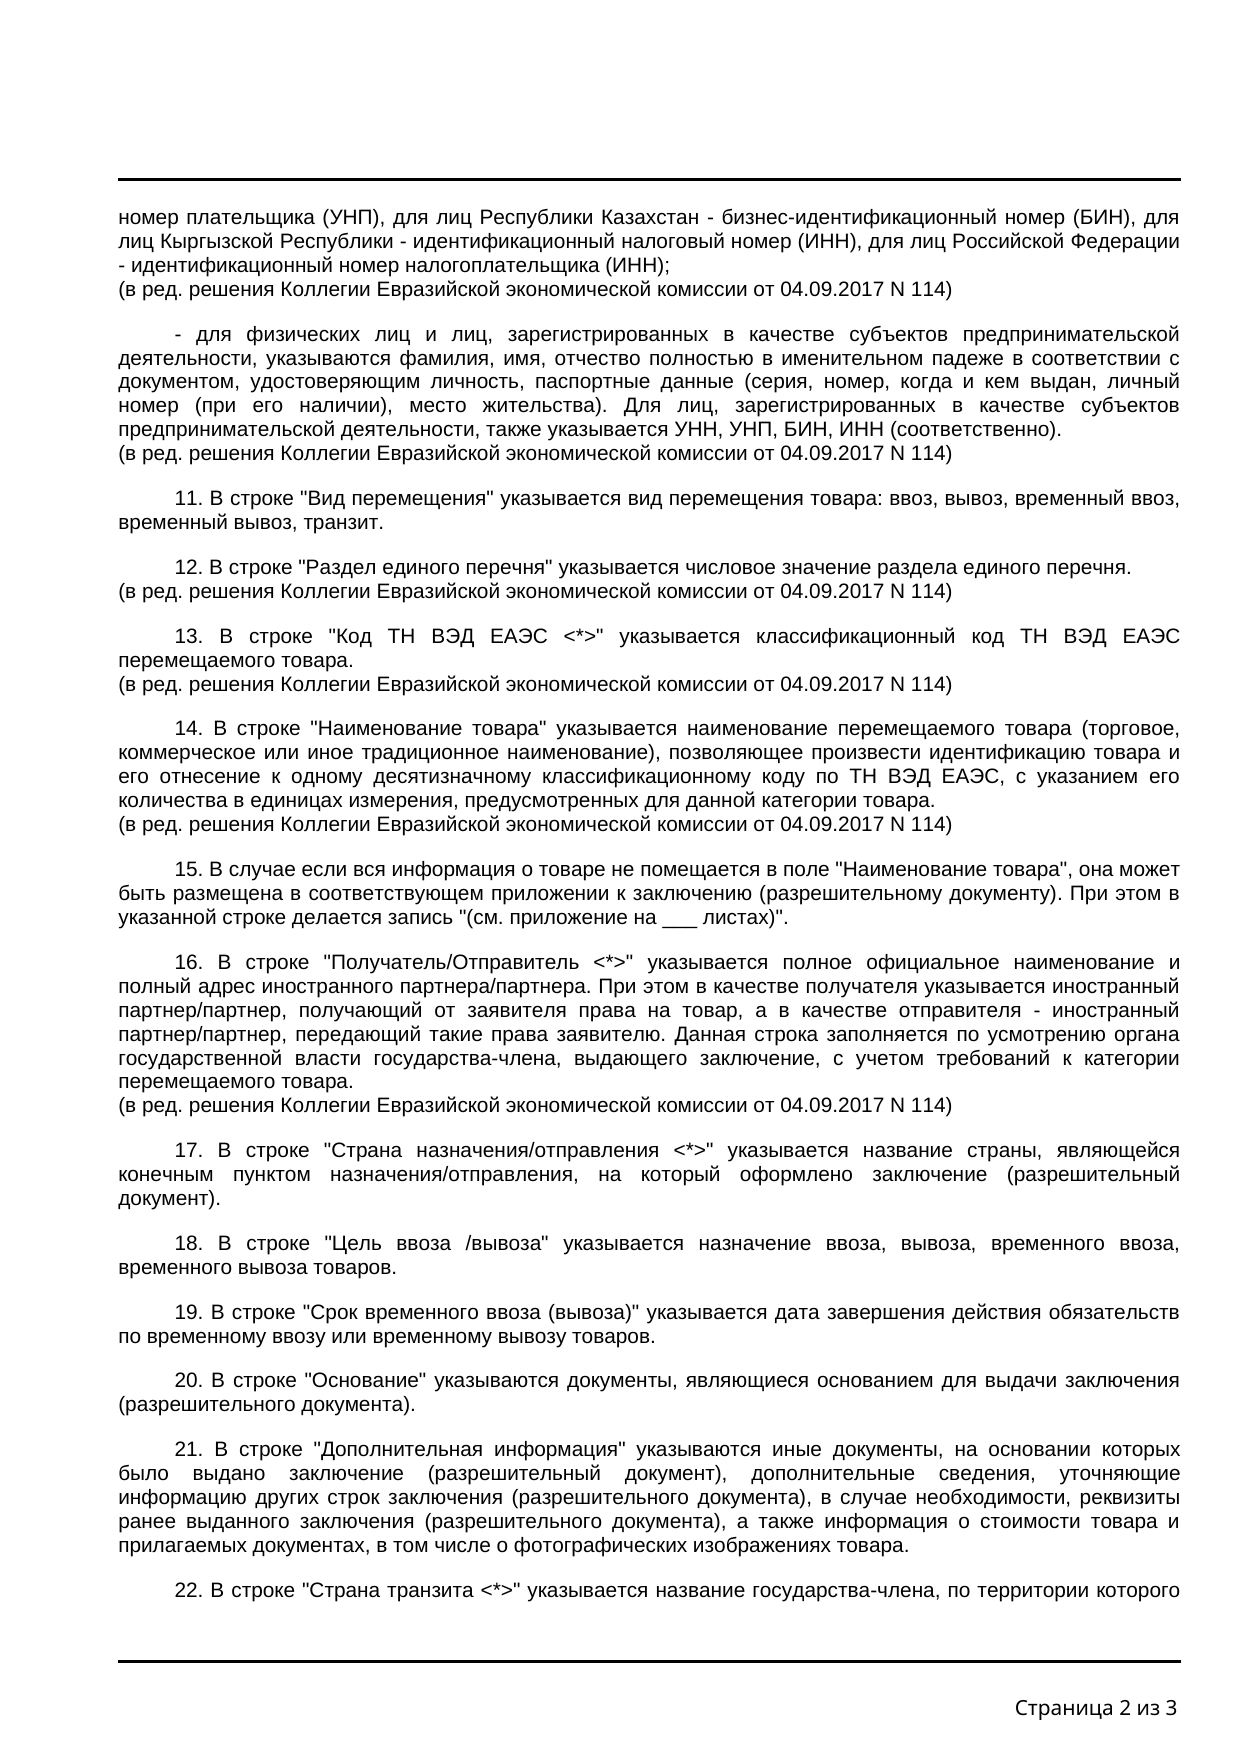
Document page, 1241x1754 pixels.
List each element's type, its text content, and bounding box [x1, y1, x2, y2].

text 13. В строке "Код ТН ВЭД ЕАЭС <*>" указывается классификационный код ТН ВЭД ЕАЭС перемещаемого товара. [118, 623, 1181, 671]
text 11. В строке "Вид перемещения" указывается вид перемещения товара: ввоз, вывоз, временный ввоз, временный вывоз, транзит. [118, 486, 1181, 534]
text 19. В строке "Срок временного ввоза (вывоза)" указывается дата завершения действия обязательств по временному ввозу или временному вывозу товаров. [118, 1299, 1181, 1347]
text 17. В строке "Страна назначения/отправления <*>" указывается название страны, являющейся конечным пунктом назначения/отправления, на который оформлено заключение (разрешительный документ). [118, 1138, 1181, 1210]
text 12. В строке "Раздел единого перечня" указывается числовое значение раздела единого перечня. [118, 555, 1181, 579]
text 14. В строке "Наименование товара" указывается наименование перемещаемого товара (торговое, коммерческое или иное традиционное наименование), позволяющее произвести идентификацию товара и его отнесение к одному десятизначному классификационному коду по ТН ВЭД ЕАЭС, с указанием его количества в единицах измерения, предусмотренных для данной категории товара. [118, 716, 1181, 812]
text (в ред. решения Коллегии Евразийской экономической комиссии от 04.09.2017 N 114) [118, 441, 1181, 465]
text - для физических лиц и лиц, зарегистрированных в качестве субъектов предпринимательской деятельности, указываются фамилия, имя, отчество полностью в именительном падеже в соответствии с документом, удостоверяющим личность, паспортные данные (серия, номер, когда и кем выдан, личный номер (при его наличии), место жительства). Для лиц, зарегистрированных в качестве субъектов предпринимательской деятельности, также указывается УНН, УНП, БИН, ИНН (соответственно). [118, 321, 1181, 441]
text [118, 1578, 1181, 1602]
text (в ред. решения Коллегии Евразийской экономической комиссии от 04.09.2017 N 114) [118, 1093, 1181, 1117]
text 18. В строке "Цель ввоза /вывоза" указывается назначение ввоза, вывоза, временного ввоза, временного вывоза товаров. [118, 1231, 1181, 1279]
text (в ред. решения Коллегии Евразийской экономической комиссии от 04.09.2017 N 114) [118, 812, 1181, 836]
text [118, 205, 1181, 277]
text (в ред. решения Коллегии Евразийской экономической комиссии от 04.09.2017 N 114) [118, 671, 1181, 695]
text 15. В случае если вся информация о товаре не помещается в поле "Наименование товара", она может быть размещена в соответствующем приложении к заключению (разрешительному документу). При этом в указанной строке делается запись "(см. приложение на ___ листах)". [118, 857, 1181, 929]
text (в ред. решения Коллегии Евразийской экономической комиссии от 04.09.2017 N 114) [118, 277, 1181, 301]
text 16. В строке "Получатель/Отправитель <*>" указывается полное официальное наименование и полный адрес иностранного партнера/партнера. При этом в качестве получателя указывается иностранный партнер/партнер, получающий от заявителя права на товар, а в качестве отправителя - иностранный партнер/партнер, передающий такие права заявителю. Данная строка заполняется по усмотрению органа государственной власти государства-члена, выдающего заключение, с учетом требований к категории перемещаемого товара. [118, 949, 1181, 1093]
text (в ред. решения Коллегии Евразийской экономической комиссии от 04.09.2017 N 114) [118, 579, 1181, 603]
text 21. В строке "Дополнительная информация" указываются иные документы, на основании которых было выдано заключение (разрешительный документ), дополнительные сведения, уточняющие информацию других строк заключения (разрешительного документа), в случае необходимости, реквизиты ранее выданного заключения (разрешительного документа), а также информация о стоимости товара и прилагаемых документах, в том числе о фотографических изображениях товара. [118, 1437, 1181, 1557]
text 20. В строке "Основание" указываются документы, являющиеся основанием для выдачи заключения (разрешительного документа). [118, 1368, 1181, 1416]
